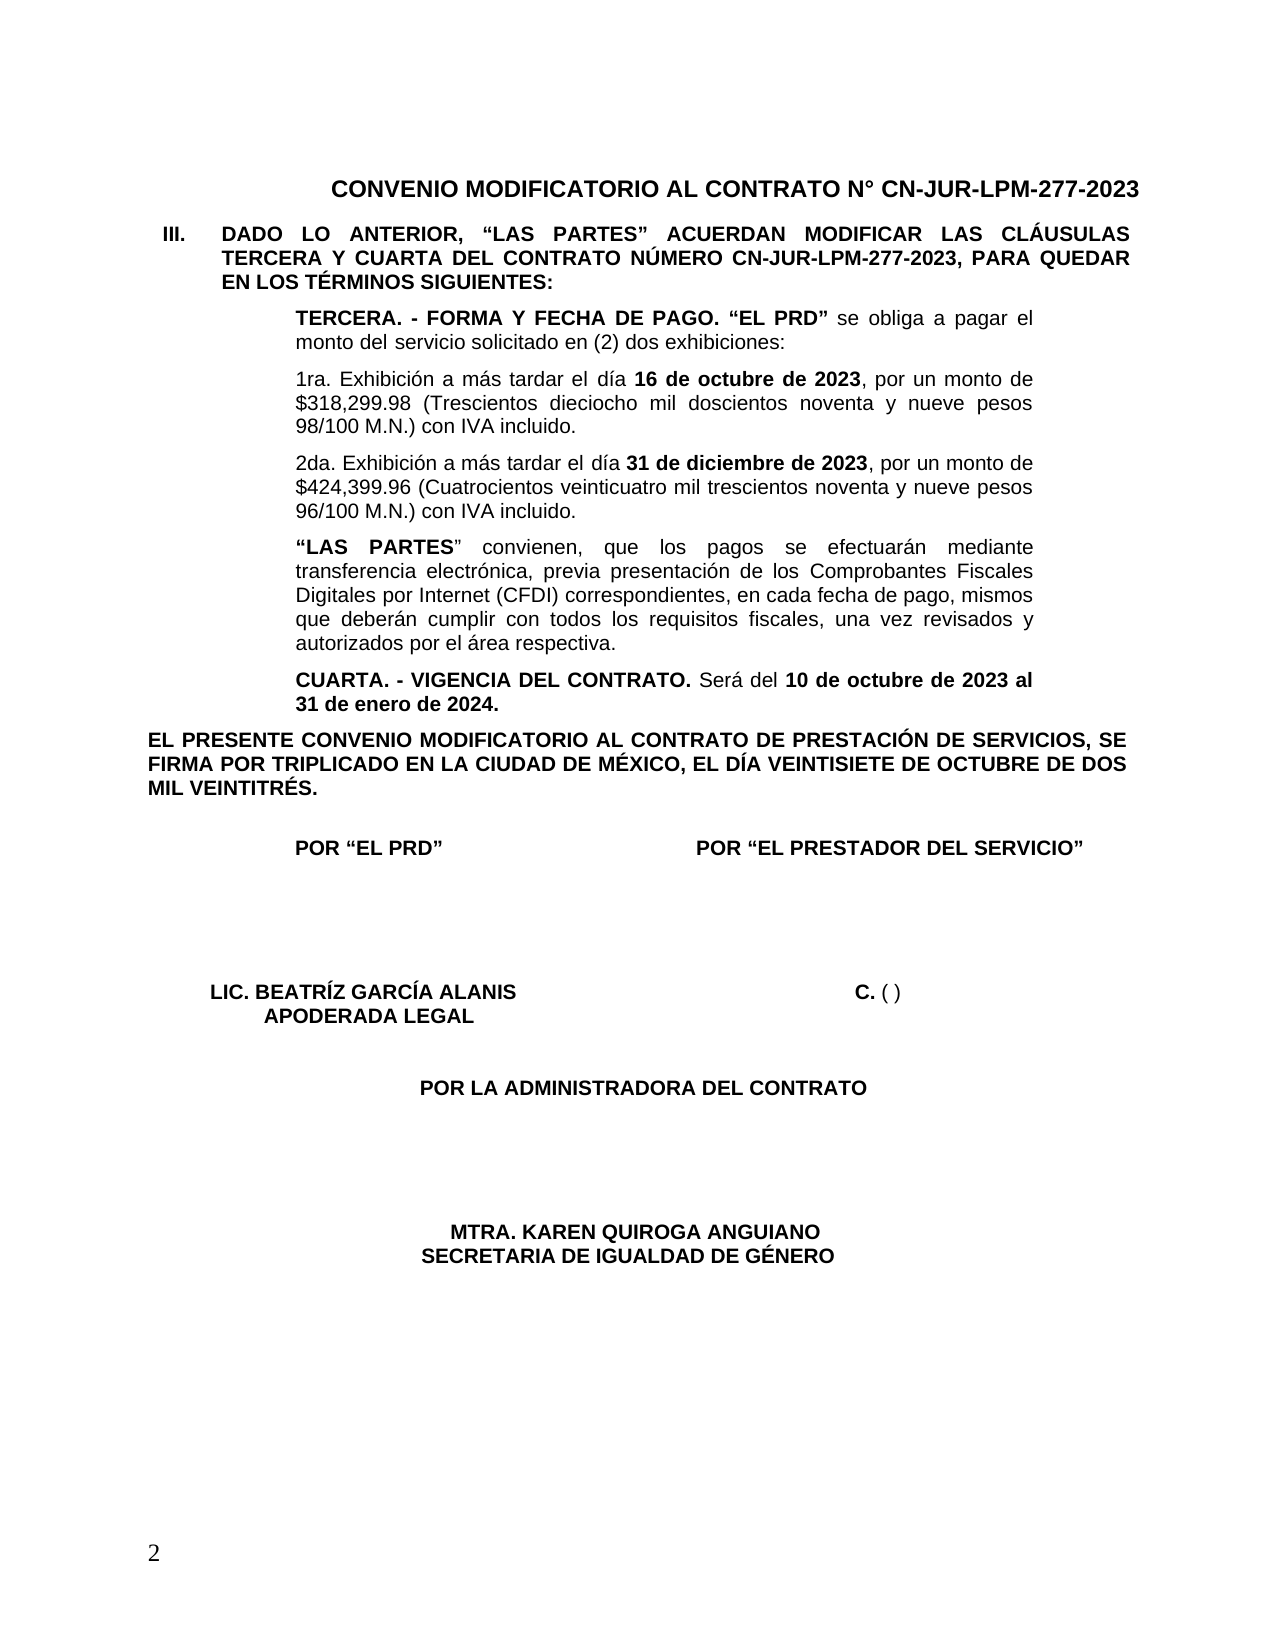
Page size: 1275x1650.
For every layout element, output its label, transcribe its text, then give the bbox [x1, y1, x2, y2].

table_header POR “EL PRD” LIC. BEATRÍZ GARCÍA ALANIS APODERADA LEGAL [133, 836, 605, 1028]
text 2da. Exhibición a más tardar el día 31 de diciembre de 2023, por un monto de $424,399.96 (Cuatrocientos veinticuatro mil trescientos noventa y nueve pesos 96/100 M.N.) con IVA incluido. [295, 451, 1034, 523]
text CUARTA. - VIGENCIA DEL CONTRATO. Será del 10 de octubre de 2023 al 31 de enero de 2024. [295, 667, 1034, 715]
text III. DADO LO ANTERIOR, “LAS PARTES” ACUERDAN MODIFICAR LAS CLÁUSULAS TERCERA Y CUARTA DEL CONTRATO NÚMERO CN-JUR-LPM-277-2023, PARA QUEDAR EN LOS TÉRMINOS SIGUIENTES: [162, 222, 1131, 293]
text POR LA ADMINISTRADORA DEL CONTRATO [148, 1076, 1139, 1100]
text MTRA. KAREN QUIROGA ANGUIANO [162, 1219, 1108, 1243]
text “LAS PARTES” convienen, que los pagos se efectuarán mediante transferencia electrónica, previa presentación de los Comprobantes Fiscales Digitales por Internet (CFDI) correspondientes, en cada fecha de pago, mismos que deberán cumplir con todos los requisitos fiscales, una vez revisados y autorizados por el área respectiva. [295, 535, 1034, 655]
text SECRETARIA DE IGUALDAD DE GÉNERO [148, 1243, 1108, 1267]
text EL PRESENTE CONVENIO MODIFICATORIO AL CONTRATO DE PRESTACIÓN DE SERVICIOS, SE FIRMA POR TRIPLICADO EN LA CIUDAD DE MÉXICO, EL DÍA VEINTISIETE DE OCTUBRE DE DOS MIL VEINTITRÉS. [148, 728, 1128, 800]
table_header POR “EL PRESTADOR DEL SERVICIO” C. ( ) [605, 836, 1151, 1028]
text TERCERA. - FORMA Y FECHA DE PAGO. “EL PRD” se obliga a pagar el monto del servicio solicitado en (2) dos exhibiciones: [295, 306, 1034, 354]
text 1ra. Exhibición a más tardar el día 16 de octubre de 2023, por un monto de $318,299.98 (Trescientos dieciocho mil doscientos noventa y nueve pesos 98/100 M.N.) con IVA incluido. [295, 366, 1034, 438]
